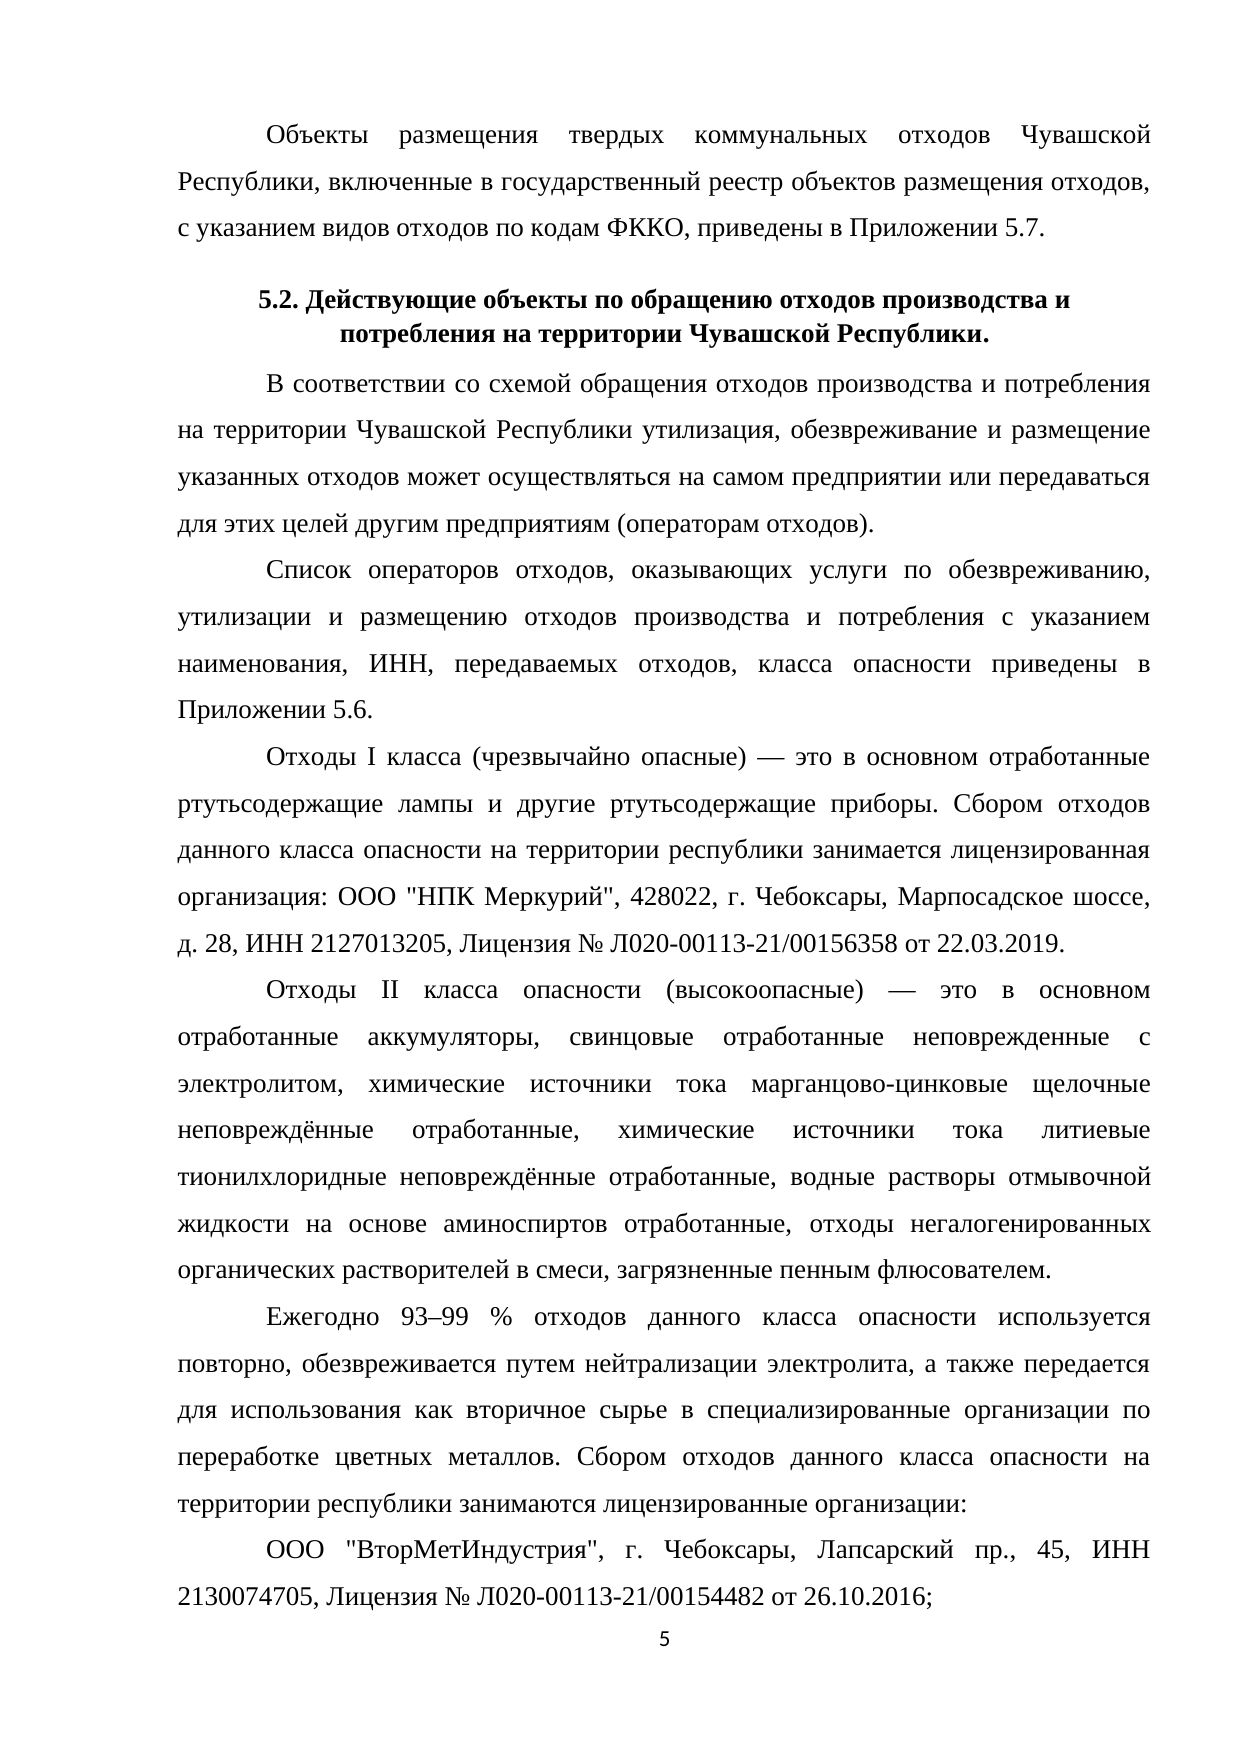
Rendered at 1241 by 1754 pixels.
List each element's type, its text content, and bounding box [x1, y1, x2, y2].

text В соответствии со схемой обращения отходов производства и потребления на территории Чувашской Республики утилизация, обезвреживание и размещение указанных отходов может осуществляться на самом предприятии или передаваться для этих целей другим предприятиям (операторам отходов). [177, 367, 1152, 538]
text Отходы II класса опасности (высокоопасные) — это в основном отработанные аккумуляторы, свинцовые отработанные неповрежденные с электролитом, химические источники тока марганцово-цинковые щелочные неповреждённые отработанные, химические источники тока литиевые тионилхлоридные неповреждённые отработанные, водные растворы отмывочной жидкости на основе аминоспиртов отработанные, отходы негалогенированных органических растворителей в смеси, загрязненные пенным флюсователем. [177, 973, 1152, 1285]
text Ежегодно 93–99 % отходов данного класса опасности используется повторно, обезвреживается путем нейтрализации электролита, а также передается для использования как вторичное сырье в специализированные организации по переработке цветных металлов. Сбором отходов данного класса опасности на территории республики занимаются лицензированные организации: [177, 1300, 1152, 1518]
text Отходы I класса (чрезвычайно опасные) — это в основном отработанные ртутьсодержащие лампы и другие ртутьсодержащие приборы. Сбором отходов данного класса опасности на территории республики занимается лицензированная организация: ООО "НПК Меркурий", 428022, г. Чебоксары, Марпосадское шоссе, д. 28, ИНН 2127013205, Лицензия № Л020-00113-21/00156358 от 22.03.2019. [177, 740, 1152, 958]
text Список операторов отходов, оказывающих услуги по обезвреживанию, утилизации и размещению отходов производства и потребления с указанием наименования, ИНН, передаваемых отходов, класса опасности приведены в Приложении 5.6. [177, 553, 1152, 725]
text Объекты размещения твердых коммунальных отходов Чувашской Республики, включенные в государственный реестр объектов размещения отходов, с указанием видов отходов по кодам ФККО, приведены в Приложении 5.7. [177, 118, 1152, 243]
text 5.2. Действующие объекты по обращению отходов производства и потребления на территории Чувашской Республики. [177, 283, 1152, 348]
text ООО "ВторМетИндустрия", г. Чебоксары, Лапсарский пр., 45, ИНН 2130074705, Лицензия № Л020-00113-21/00154482 от 26.10.2016; [177, 1533, 1152, 1611]
